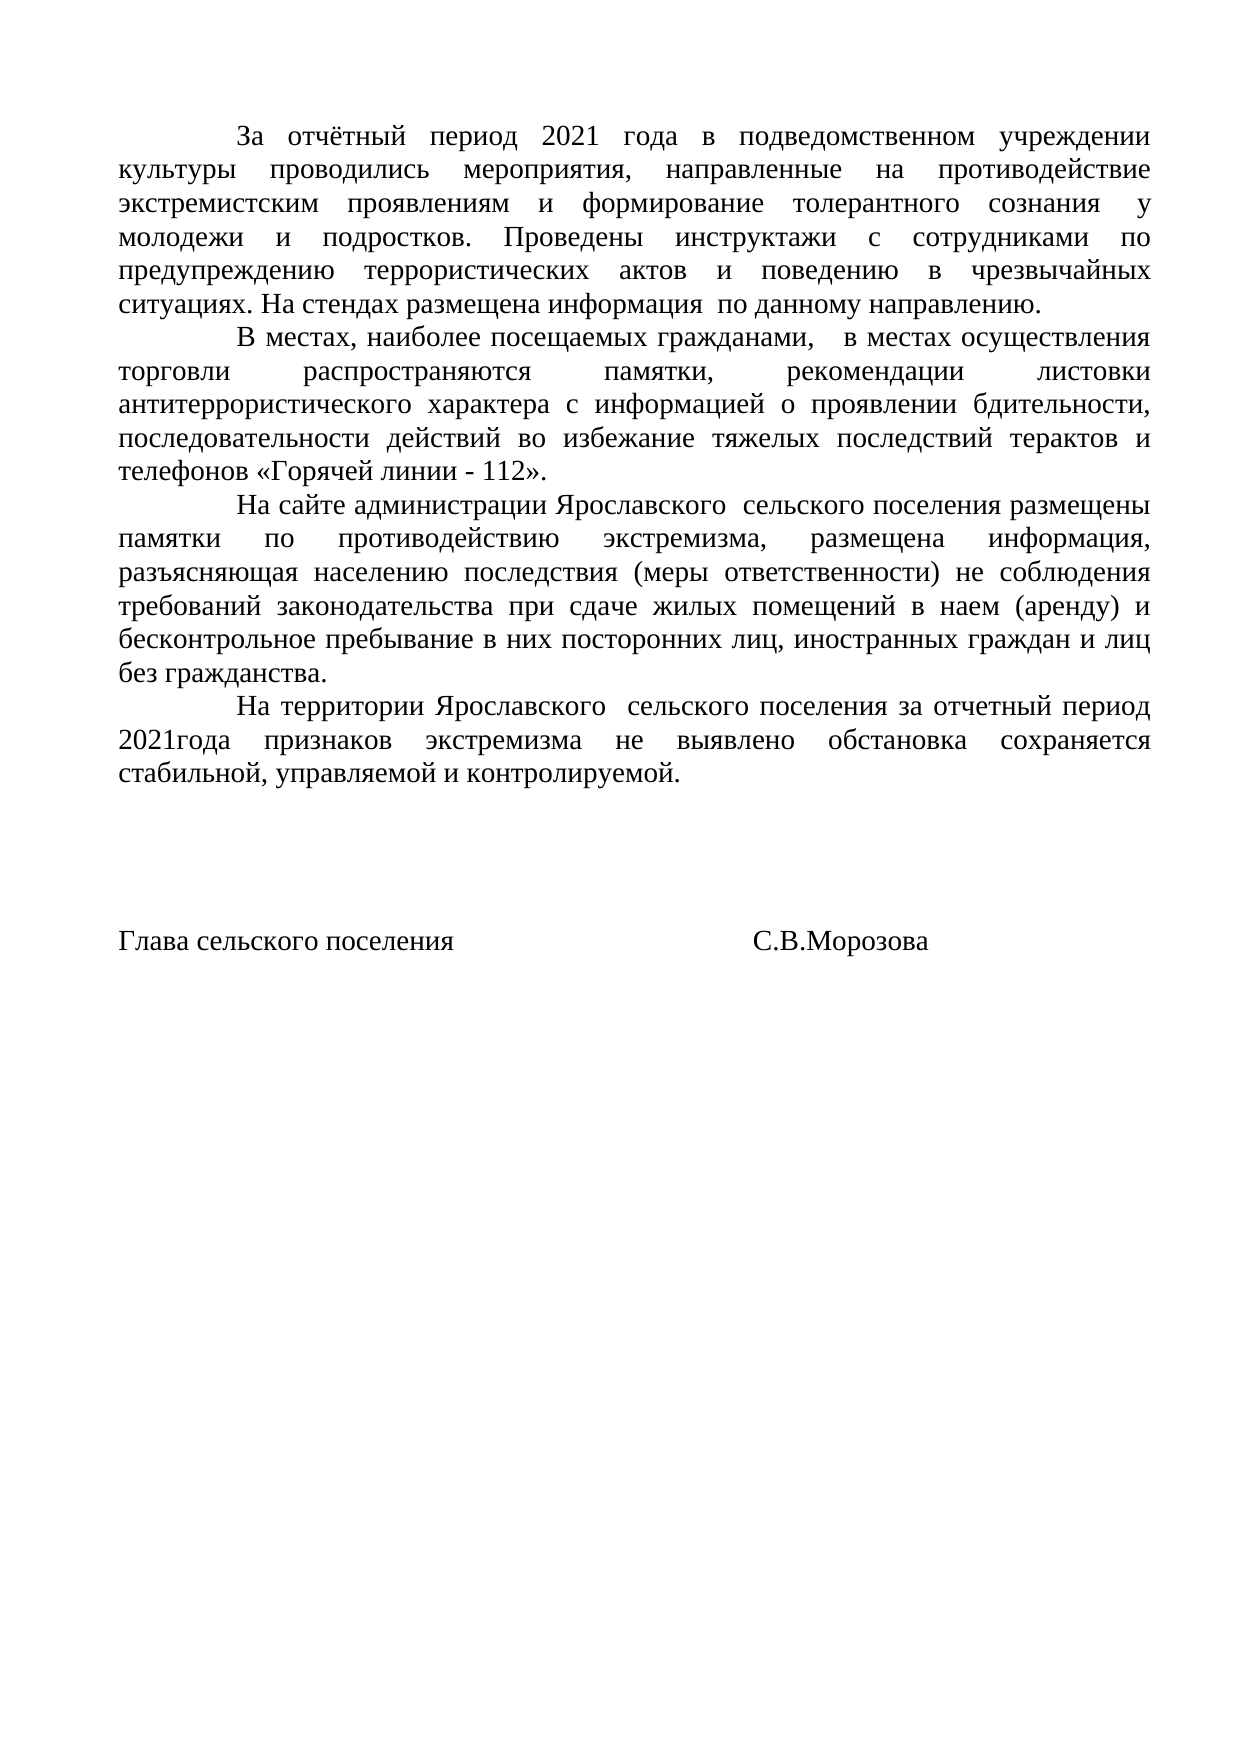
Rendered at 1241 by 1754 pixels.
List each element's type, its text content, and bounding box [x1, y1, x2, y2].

text На территории Ярославского сельского поселения за отчетный период 2021года признаков экстремизма не выявлено обстановка сохраняется стабильной, управляемой и контролируемой. [118, 688, 1152, 789]
text За отчётный период 2021 года в подведомственном учреждении культуры проводились мероприятия, направленные на противодействие экстремистским проявлениям и формирование толерантного сознания у молодежи и подростков. Проведены инструктажи с сотрудниками по предупреждению террористических актов и поведению в чрезвычайных ситуациях. На стендах размещена информация по данному направлению. [118, 118, 1152, 319]
text Глава сельского поселения С.В.Морозова [118, 923, 1152, 957]
text В местах, наиболее посещаемых гражданами, в местах осуществления торговли распространяются памятки, рекомендации листовки антитеррористического характера с информацией о проявлении бдительности, последовательности действий во избежание тяжелых последствий терактов и телефонов «Горячей линии - 112». [118, 319, 1152, 487]
text На сайте администрации Ярославского сельского поселения размещены памятки по противодействию экстремизма, размещена информация, разъясняющая населению последствия (меры ответственности) не соблюдения требований законодательства при сдаче жилых помещений в наем (аренду) и бесконтрольное пребывание в них посторонних лиц, иностранных граждан и лиц без гражданства. [118, 487, 1152, 688]
